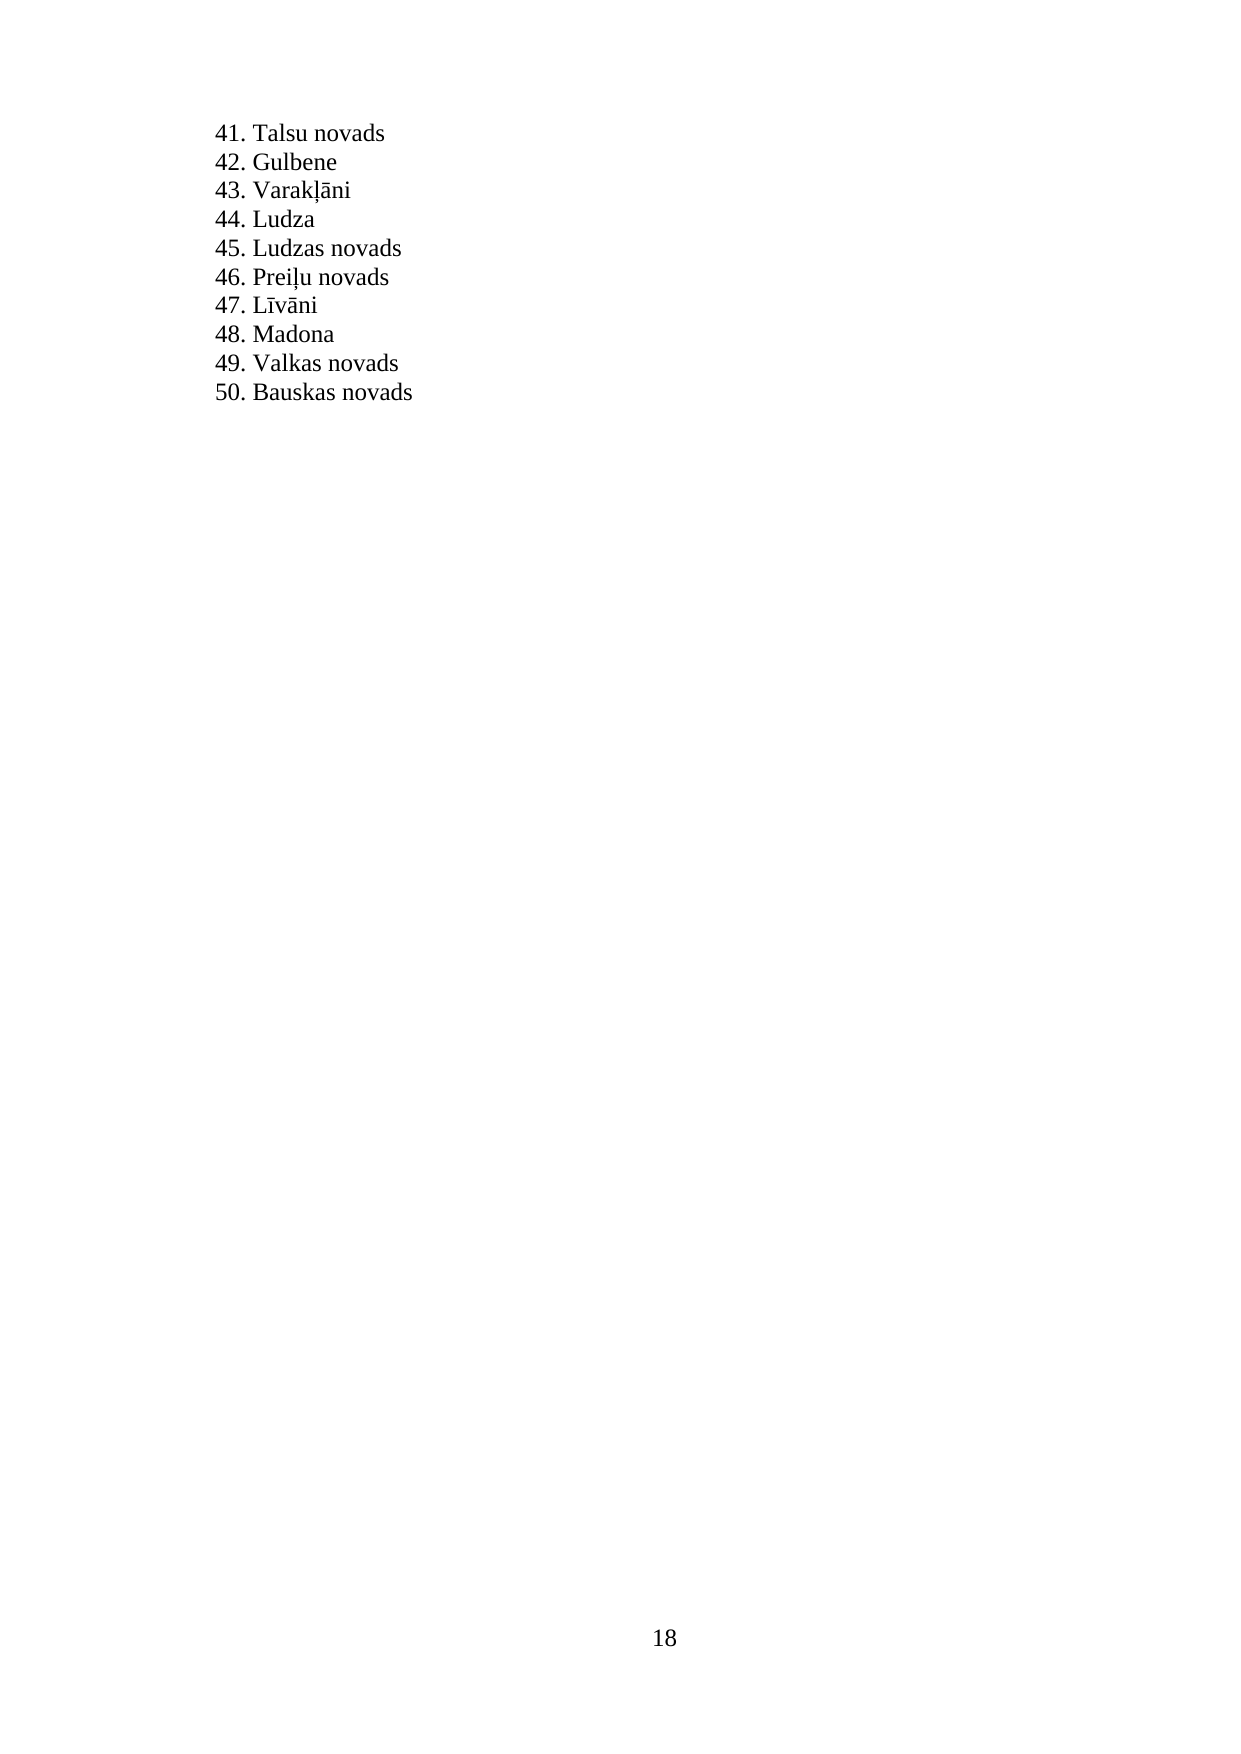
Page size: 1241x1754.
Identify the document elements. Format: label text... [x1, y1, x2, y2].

list Ludza [215, 204, 1152, 233]
list Talsu novads [215, 118, 1152, 147]
list Valkas novads [215, 348, 1152, 377]
list Varakļāni [215, 176, 1152, 204]
list Madona [215, 319, 1152, 348]
list Bauskas novads [215, 377, 1152, 406]
list Ludzas novads [215, 233, 1152, 262]
list Gulbene [215, 147, 1152, 176]
list Līvāni [215, 291, 1152, 319]
list Preiļu novads [215, 262, 1152, 291]
